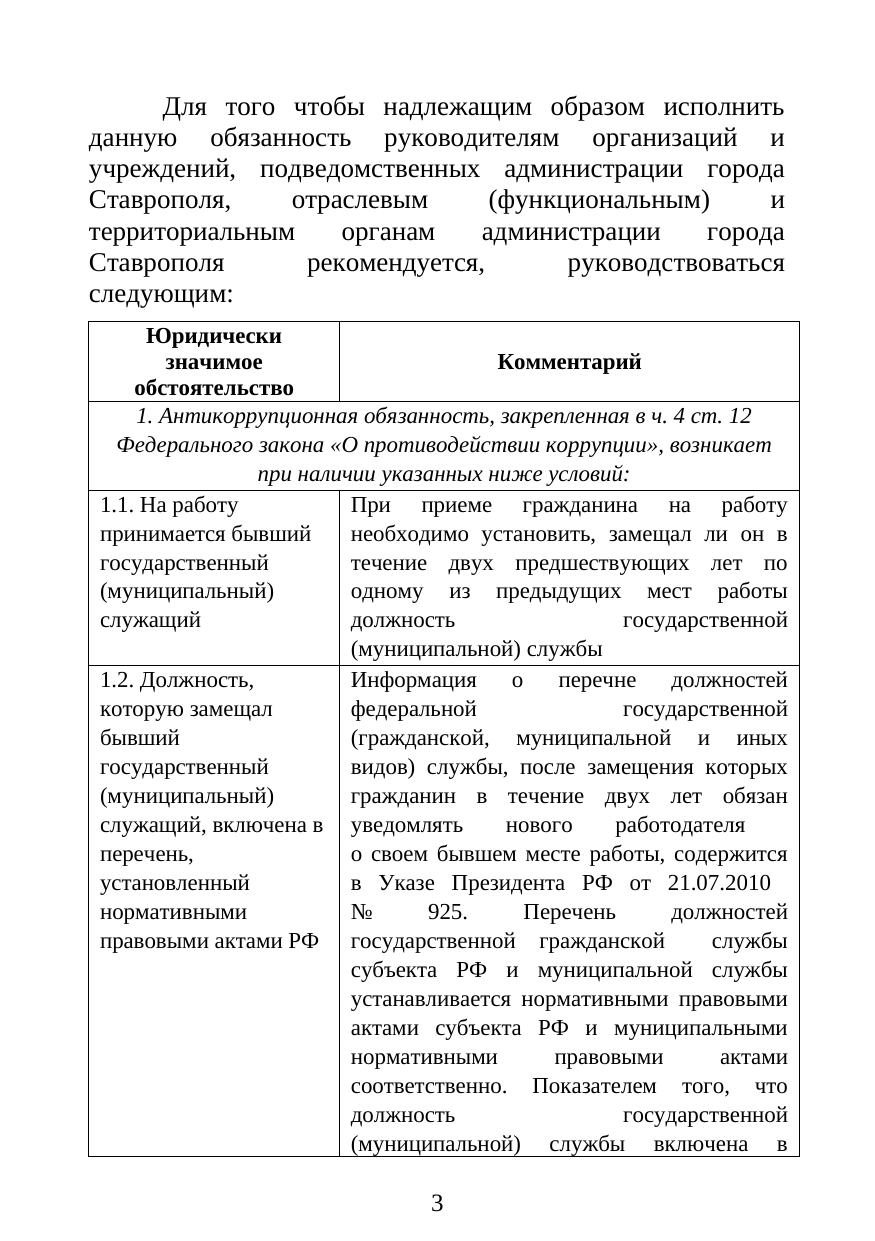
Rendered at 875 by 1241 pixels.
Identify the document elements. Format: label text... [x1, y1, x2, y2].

table_cell При приеме гражданина на работу необходимо установить, замещал ли он в течение двух предшествующих лет по одному из предыдущих мест работы должность государственной (муниципальной) службы [340, 491, 799, 665]
table_header Комментарий [340, 322, 799, 401]
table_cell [89, 666, 339, 1156]
table_cell 1. Антикоррупционная обязанность, закрепленная в ч. 4 ст. 12 Федерального закона «О противодействии коррупции», возникает при наличии указанных ниже условий: [89, 402, 799, 490]
table_cell 1.1. На работу принимается бывший государственный (муниципальный) служащий [89, 491, 339, 665]
table_header Юридически значимое обстоятельство [89, 322, 339, 401]
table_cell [340, 666, 799, 1156]
text Для того чтобы надлежащим образом исполнить данную обязанность руководителям организаций и учреждений, подведомственных администрации города Ставрополя, отраслевым (функциональным) и территориальным органам администрации города Ставрополя рекомендуется, руководствоваться следующим: [89, 90, 785, 308]
